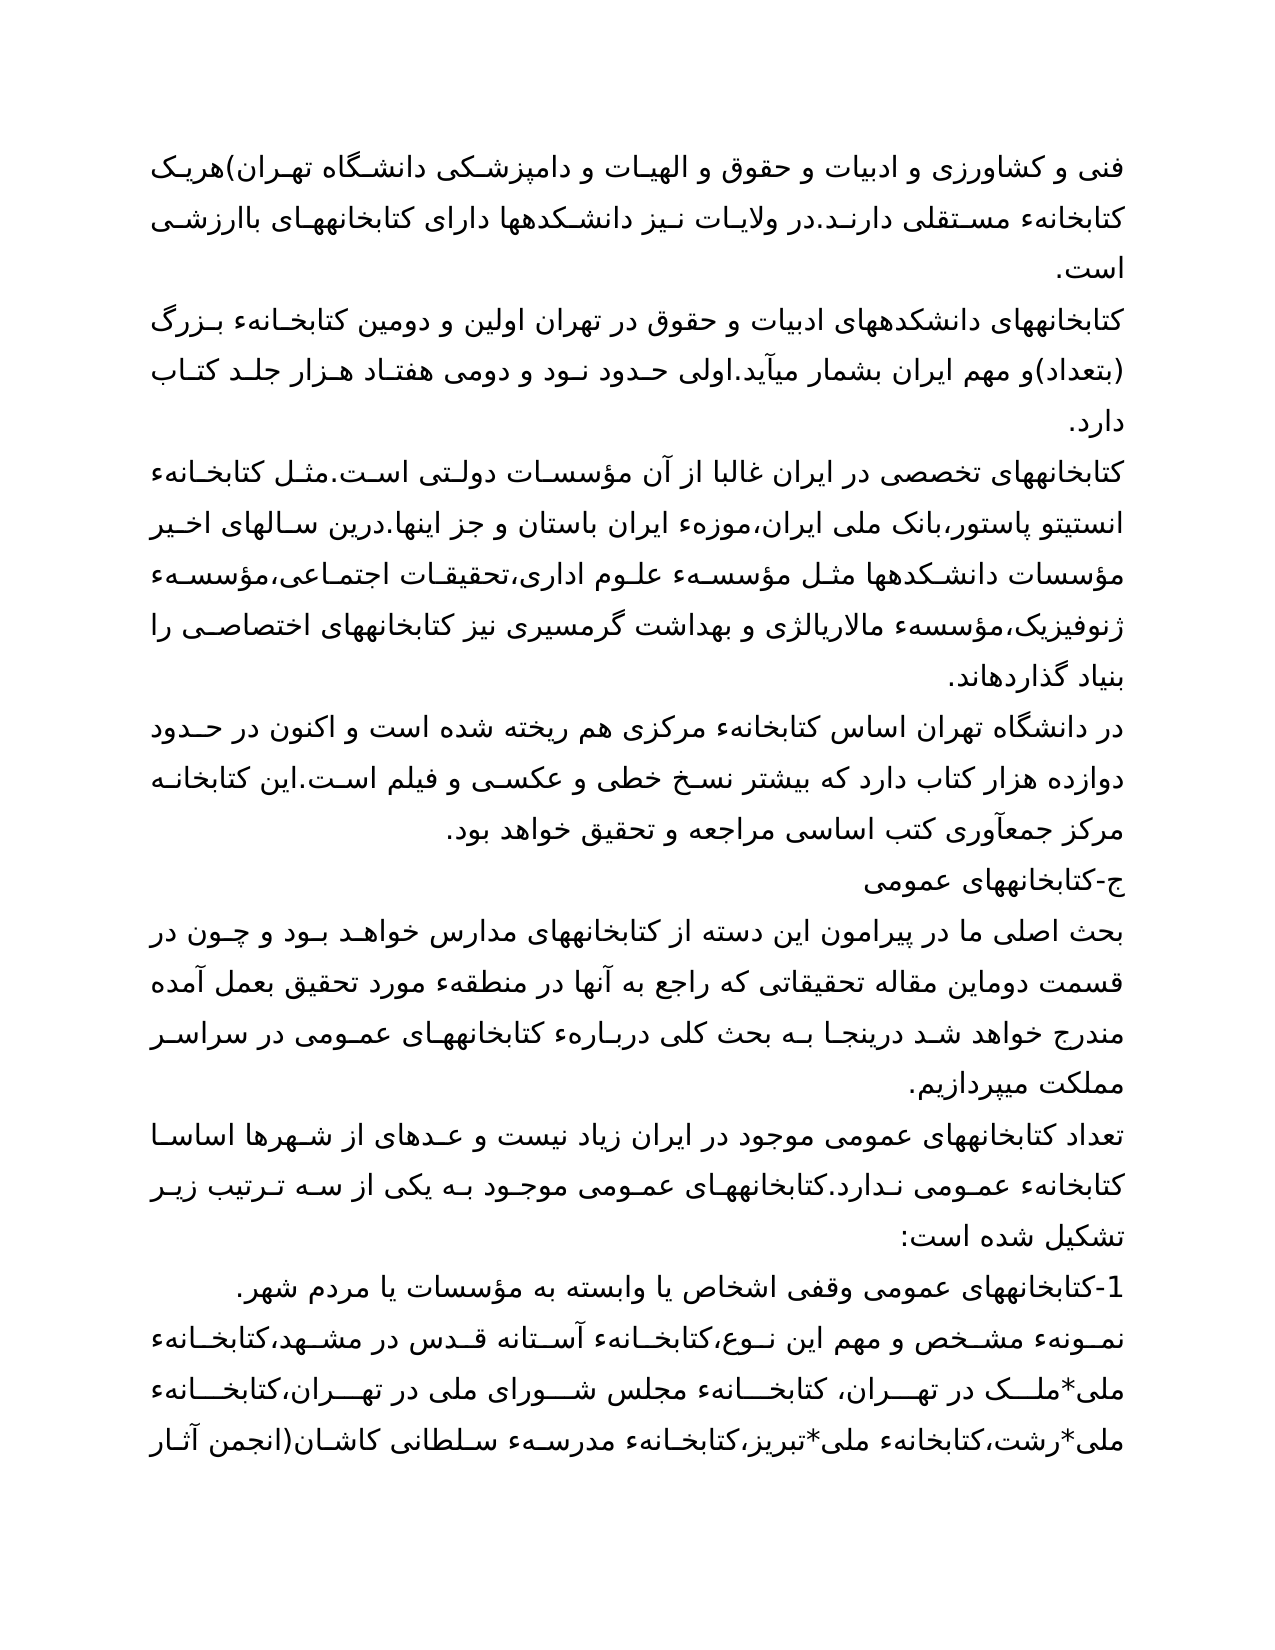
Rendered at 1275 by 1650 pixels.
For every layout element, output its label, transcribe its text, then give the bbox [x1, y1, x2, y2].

text ج-کتابخانه‏های عمومی [150, 863, 1125, 897]
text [150, 1322, 1125, 1457]
text کتابخانه‏های تخصصی در ایران غالبا از آن مؤسسات دولتی است.مثل کتابخانهء انستیتو پاستور،بانک ملی ایران،موزهء ایران باستان و جز اینها.درین سالهای اخیر مؤسسات دانشکده‏ها مثل مؤسسهء علوم اداری،تحقیقات اجتماعی،مؤسسهء ژنوفیزیک،مؤسسهء مالاریالژی و بهداشت‏ گرمسیری نیز کتابخانه‏های اختصاصی را بنیاد گذارده‏اند. [150, 456, 1125, 693]
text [150, 150, 1125, 286]
text در دانشگاه تهران اساس کتابخانهء مرکزی هم ریخته شده است و اکنون در حدود دوازده هزار کتاب دارد که بیشتر نسخ خطی و عکسی و فیلم است.این کتابخانه مرکز جمع‏آوری‏ کتب اساسی مراجعه و تحقیق خواهد بود. [150, 710, 1125, 846]
text 1-کتابخانه‏های عمومی وقفی اشخاص یا وابسته به مؤسسات یا مردم شهر. [150, 1271, 1125, 1304]
text کتابخانه‏های دانشکده‏های ادبیات و حقوق در تهران اولین و دومین کتابخانهء بزرگ‏ (بتعداد)و مهم ایران بشمار می‏آید.اولی حدود نود و دومی هفتاد هزار جلد کتاب دارد. [150, 303, 1125, 439]
text تعداد کتابخانه‏های عمومی موجود در ایران زیاد نیست و عده‏ای از شهرها اساسا کتابخانهء عمومی‏ ندارد.کتابخانه‏های عمومی موجود به یکی از سه ترتیب زیر تشکیل شده است: [150, 1118, 1125, 1254]
text بحث اصلی ما در پیرامون این دسته از کتابخانه‏های مدارس خواهد بود و چون‏ در قسمت دوماین مقاله تحقیقاتی که راجع به آنها در منطقهء مورد تحقیق بعمل آمده مندرج‏ خواهد شد درینجا به بحث کلی دربارهء کتابخانه‏های عمومی در سراسر مملکت می‏پردازیم. [150, 914, 1125, 1101]
